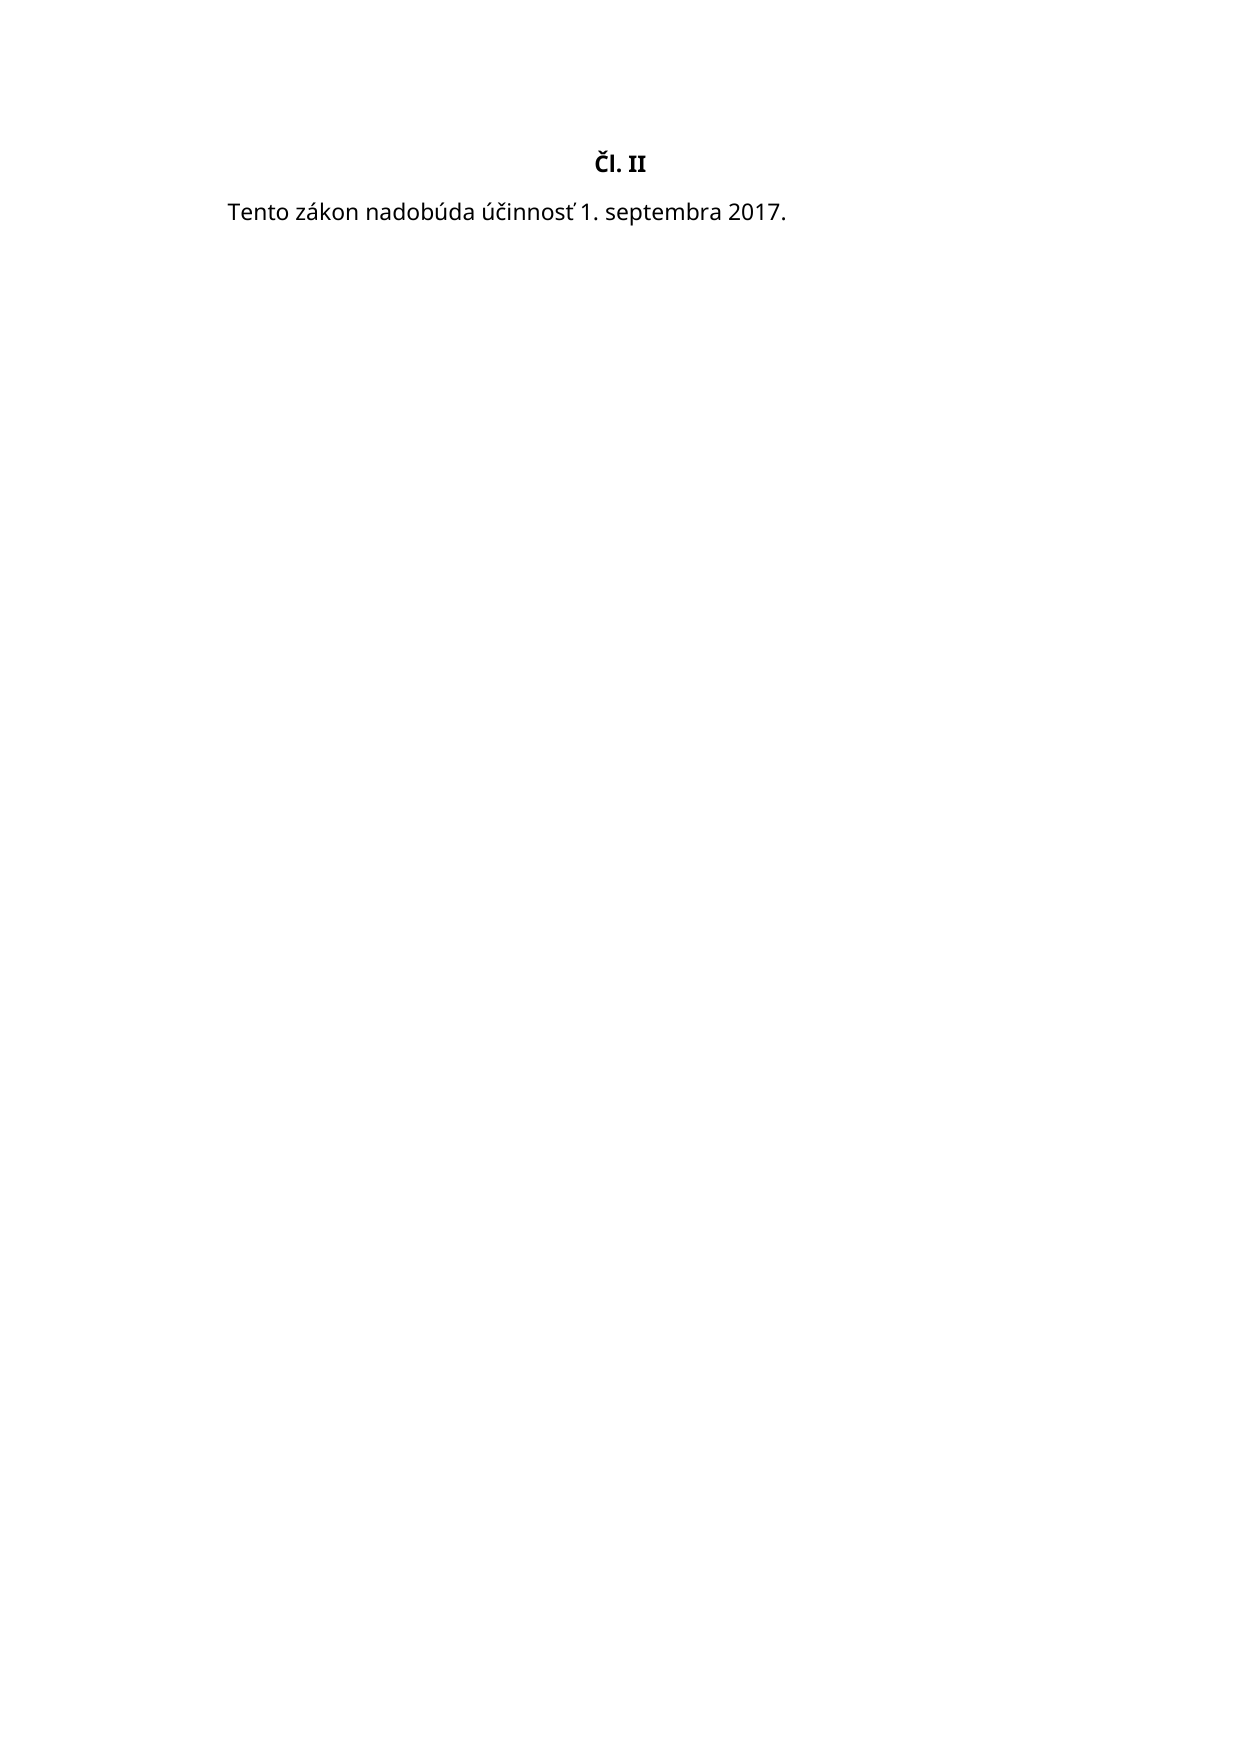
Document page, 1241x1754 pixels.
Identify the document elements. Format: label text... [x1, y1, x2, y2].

text Čl. II [148, 148, 1093, 179]
text Tento zákon nadobúda účinnosť 1. septembra 2017. [148, 196, 1093, 227]
